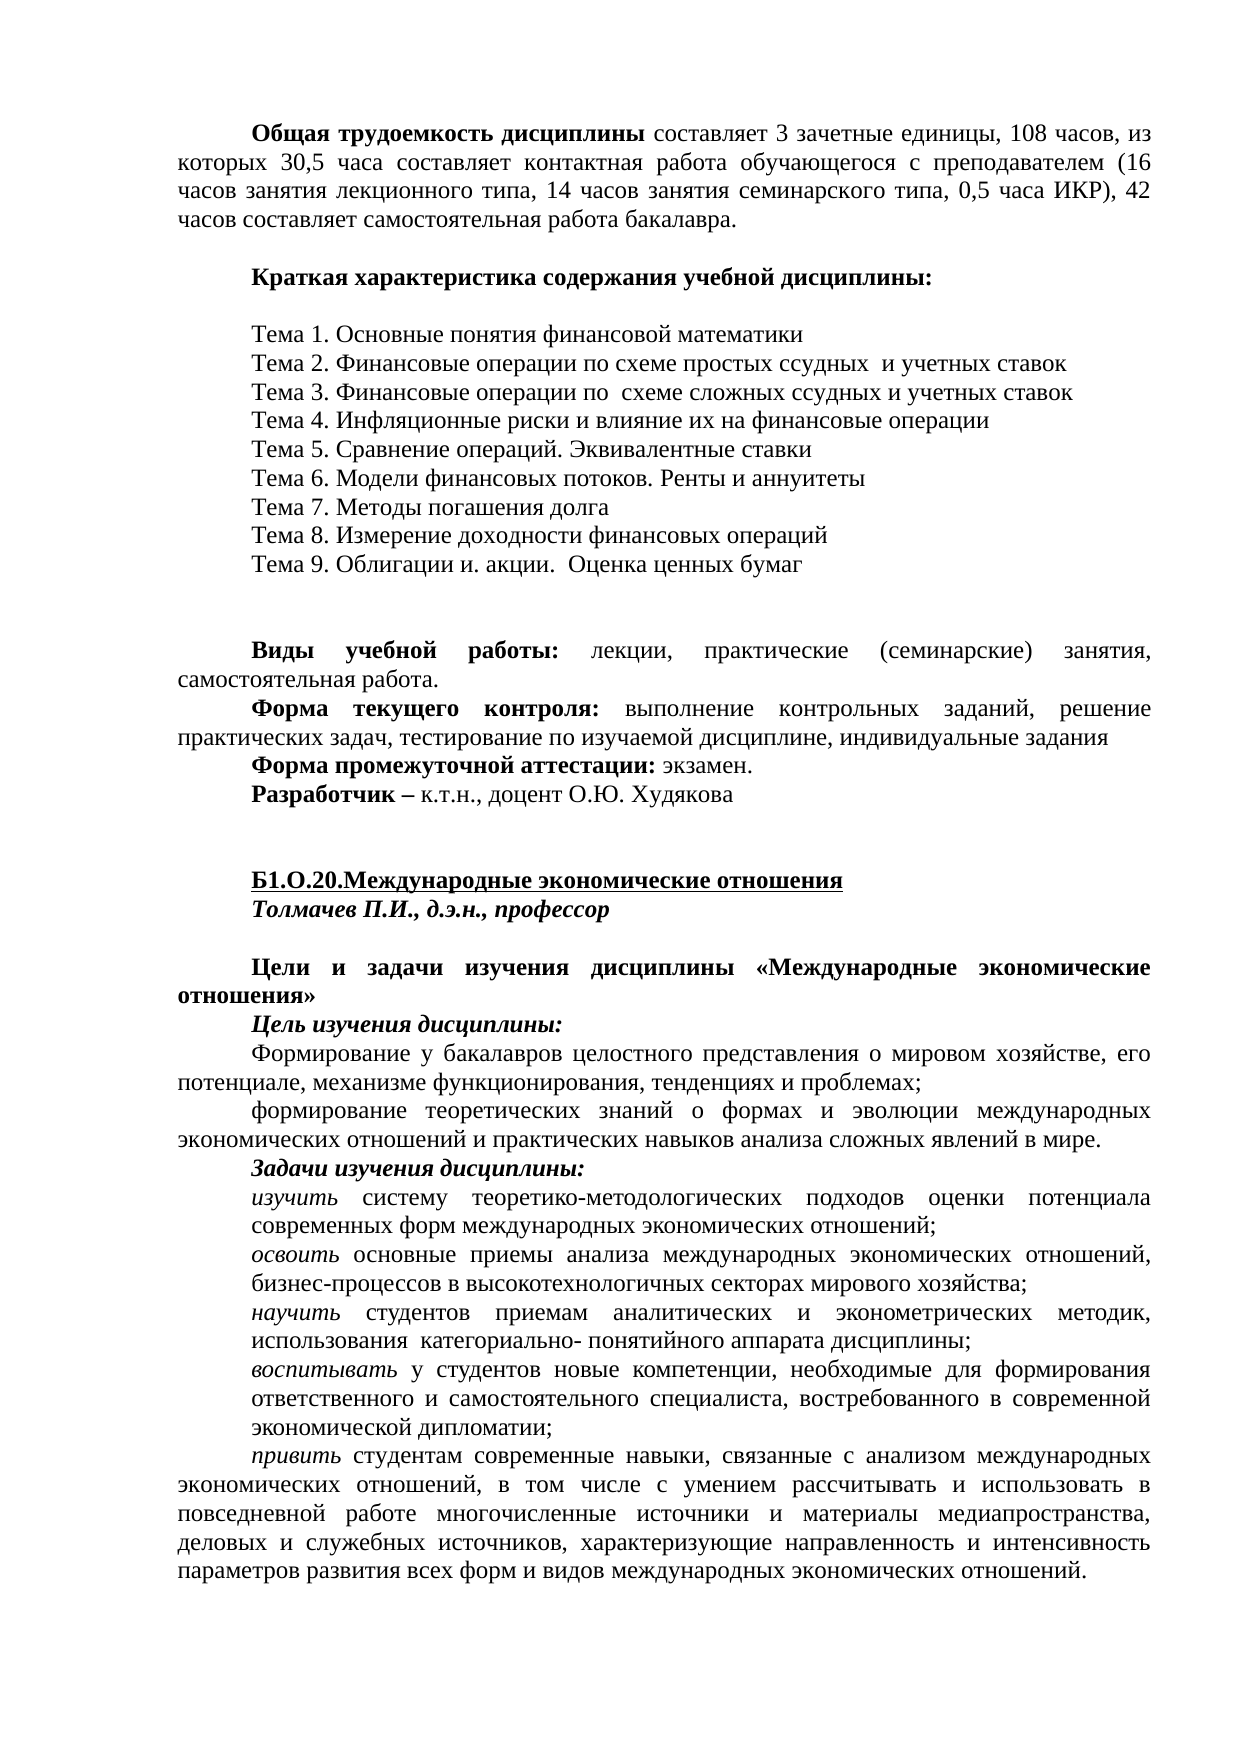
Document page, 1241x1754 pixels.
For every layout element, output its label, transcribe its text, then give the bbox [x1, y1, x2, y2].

text Форма текущего контроля: выполнение контрольных заданий, решение практических задач, тестирование по изучаемой дисциплине, индивидуальные задания [177, 693, 1152, 751]
text Форма промежуточной аттестации: экзамен. [177, 751, 1152, 779]
text привить студентам современные навыки, связанные с анализом международных экономических отношений, в том числе с умением рассчитывать и использовать в повседневной работе многочисленные источники и материалы медиапространства, деловых и служебных источников, характеризующие направленность и интенсивность параметров развития всех форм и видов международных экономических отношений. [177, 1441, 1152, 1584]
text Тема 2. Финансовые операции по схеме простых ссудных и учетных ставок [177, 348, 1152, 377]
text Задачи изучения дисциплины: [177, 1153, 1152, 1182]
text Цель изучения дисциплины: [177, 1009, 1152, 1038]
text Тема 8. Измерение доходности финансовых операций [177, 521, 1140, 549]
text Тема 5. Сравнение операций. Эквивалентные ставки [177, 434, 1140, 463]
text Толмачев П.И., д.э.н., профессор [177, 894, 1152, 923]
text изучить систему теоретико-методологических подходов оценки потенциала современных форм международных экономических отношений; [251, 1182, 1152, 1239]
text Тема 9. Облигации и. акции. Оценка ценных бумаг [177, 549, 1140, 578]
text формирование теоретических знаний о формах и эволюции международных экономических отношений и практических навыков анализа сложных явлений в мире. [177, 1096, 1152, 1153]
text Тема 4. Инфляционные риски и влияние их на финансовые операции [177, 406, 1152, 434]
text Общая трудоемкость дисциплины составляет 3 зачетные единицы, 108 часов, из которых 30,5 часа составляет контактная работа обучающегося с преподавателем (16 часов занятия лекционного типа, 14 часов занятия семинарского типа, 0,5 часа ИКР), 42 часов составляет самостоятельная работа бакалавра. [177, 118, 1152, 233]
text освоить основные приемы анализа международных экономических отношений, бизнес-процессов в высокотехнологичных секторах мирового хозяйства; [251, 1239, 1152, 1297]
text Виды учебной работы: лекции, практические (семинарские) занятия, самостоятельная работа. [177, 636, 1152, 693]
text Тема 1. Основные понятия финансовой математики [177, 319, 1152, 348]
text Краткая характеристика содержания учебной дисциплины: [177, 262, 1140, 291]
text Формирование у бакалавров целостного представления о мировом хозяйстве, его потенциале, механизме функционирования, тенденциях и проблемах; [177, 1038, 1152, 1096]
text Тема 6. Модели финансовых потоков. Ренты и аннуитеты [177, 463, 1140, 492]
text воспитывать у студентов новые компетенции, необходимые для формирования ответственного и самостоятельного специалиста, востребованного в современной экономической дипломатии; [251, 1354, 1152, 1441]
text Разработчик – к.т.н., доцент О.Ю. Худякова [177, 779, 1152, 808]
text Цели и задачи изучения дисциплины «Международные экономические отношения» [177, 952, 1152, 1009]
text Тема 3. Финансовые операции по схеме сложных ссудных и учетных ставок [177, 377, 1152, 406]
text Тема 7. Методы погашения долга [177, 492, 1140, 521]
text научить студентов приемам аналитических и эконометрических методик, использования категориально- понятийного аппарата дисциплины; [251, 1297, 1152, 1354]
text Б1.О.20.Международные экономические отношения [177, 866, 1152, 894]
